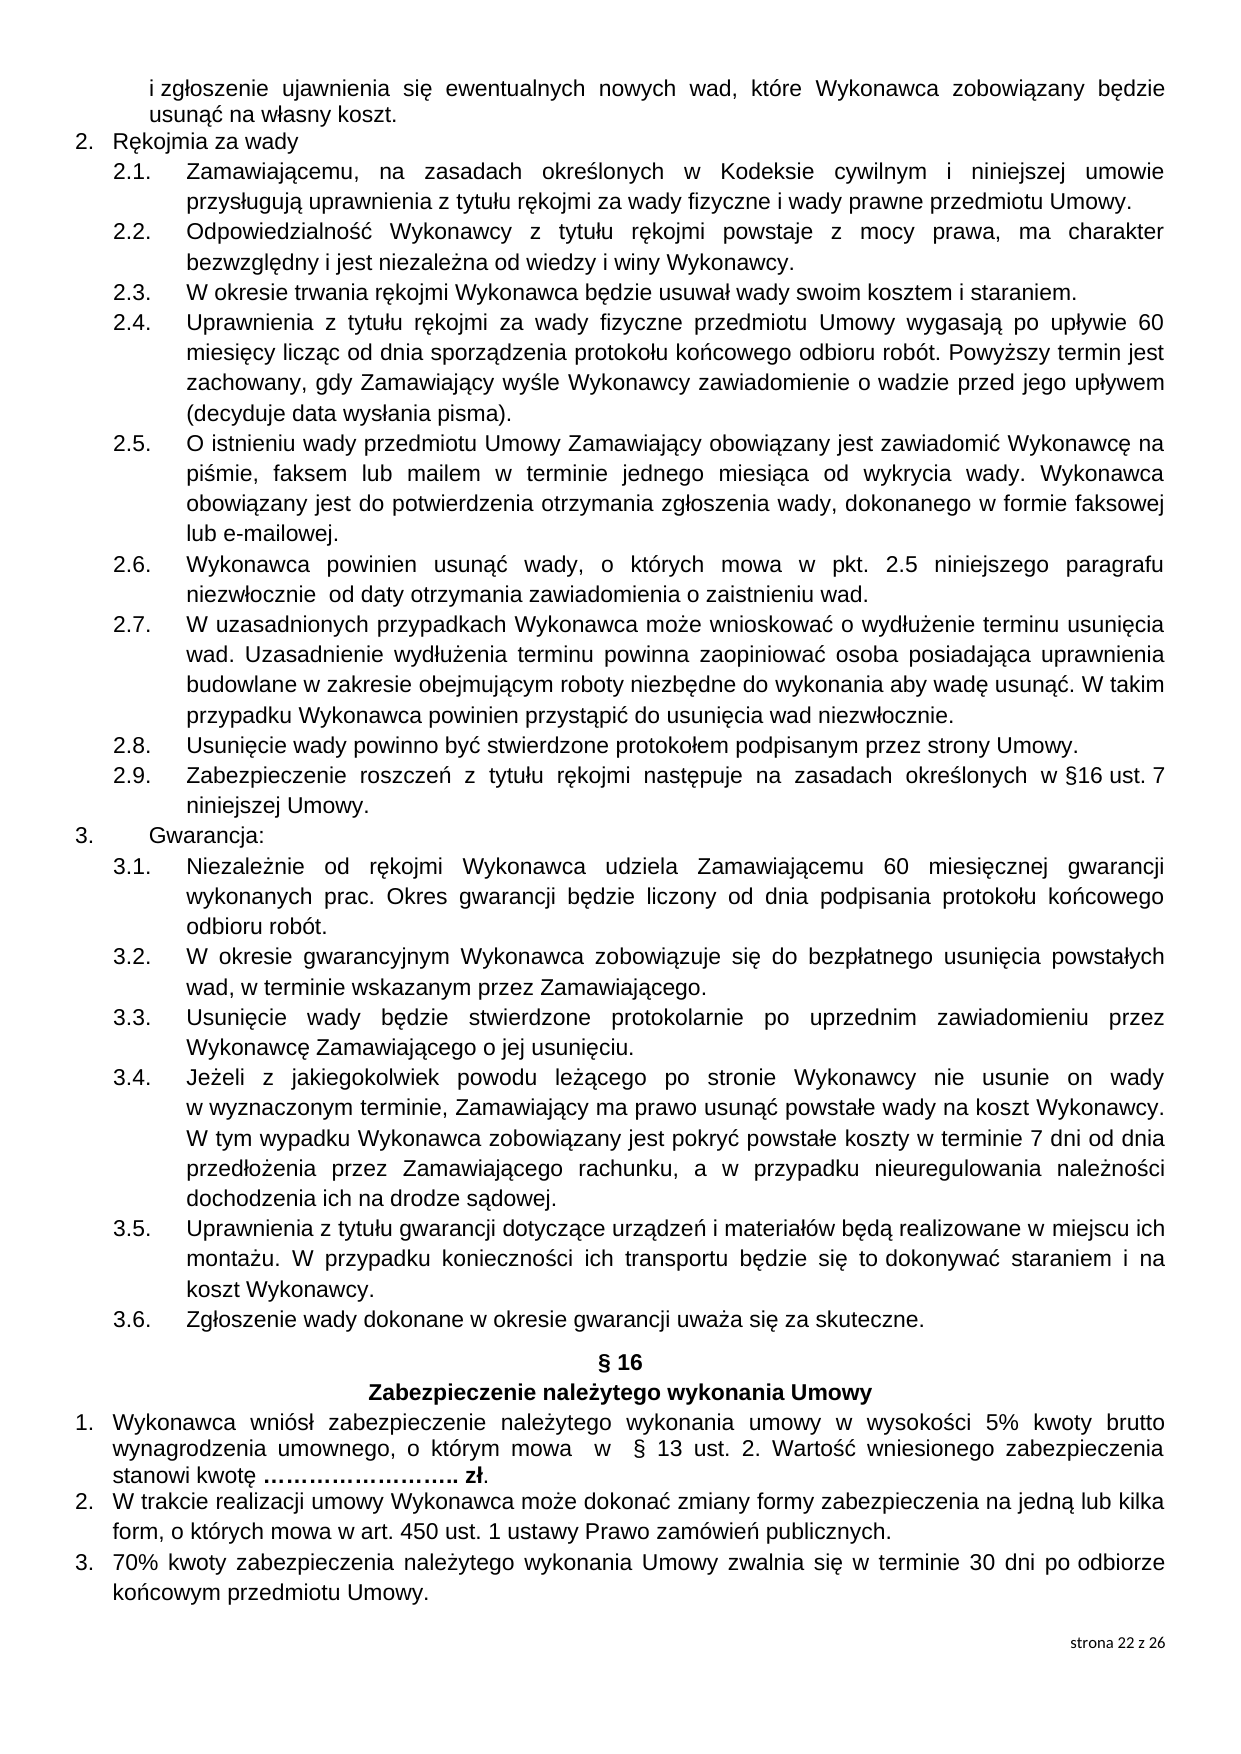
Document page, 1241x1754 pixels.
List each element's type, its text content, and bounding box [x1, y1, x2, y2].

text 3. Gwarancja: [75, 822, 1165, 849]
text 2.4. Uprawnienia z tytułu rękojmi za wady fizyczne przedmiotu Umowy wygasają po upływie 60 miesięcy licząc od dnia sporządzenia protokołu końcowego odbioru robót. Powyższy termin jest zachowany, gdy Zamawiający wyśle Wykonawcy zawiadomienie o wadzie przed jego upływem (decyduje data wysłania pisma). [113, 309, 1165, 426]
text 2.3. W okresie trwania rękojmi Wykonawca będzie usuwał wady swoim kosztem i staraniem. [113, 279, 1165, 305]
list 70% kwoty zabezpieczenia należytego wykonania Umowy zwalnia się w terminie 30 dni po odbiorze końcowym przedmiotu Umowy. [75, 1548, 1165, 1605]
text § 16 [75, 1348, 1165, 1375]
text 2.6. Wykonawca powinien usunąć wady, o których mowa w pkt. 2.5 niniejszego paragrafu niezwłocznie od daty otrzymania zawiadomienia o zaistnieniu wad. [113, 551, 1165, 607]
text 3.4. Jeżeli z jakiegokolwiek powodu leżącego po stronie Wykonawcy nie usunie on wady w wyznaczonym terminie, Zamawiający ma prawo usunąć powstałe wady na koszt Wykonawcy. W tym wypadku Wykonawca zobowiązany jest pokryć powstałe koszty w terminie 7 dni od dnia przedłożenia przez Zamawiającego rachunku, a w przypadku nieuregulowania należności dochodzenia ich na drodze sądowej. [113, 1064, 1165, 1211]
text 3.3. Usunięcie wady będzie stwierdzone protokolarnie po uprzednim zawiadomieniu przez Wykonawcę Zamawiającego o jej usunięciu. [113, 1004, 1165, 1060]
list Wykonawca wniósł zabezpieczenie należytego wykonania umowy w wysokości 5% kwoty brutto wynagrodzenia umownego, o którym mowa w § 13 ust. 2. Wartość wniesionego zabezpieczenia stanowi kwotę …………………….. zł. [75, 1409, 1165, 1488]
text 2.1. Zamawiającemu, na zasadach określonych w Kodeksie cywilnym i niniejszej umowie przysługują uprawnienia z tytułu rękojmi za wady fizyczne i wady prawne przedmiotu Umowy. [113, 158, 1165, 214]
text 3.6. Zgłoszenie wady dokonane w okresie gwarancji uważa się za skuteczne. [113, 1306, 1165, 1332]
text 2.5. O istnieniu wady przedmiotu Umowy Zamawiający obowiązany jest zawiadomić Wykonawcę na piśmie, faksem lub mailem w terminie jednego miesiąca od wykrycia wady. Wykonawca obowiązany jest do potwierdzenia otrzymania zgłoszenia wady, dokonanego w formie faksowej lub e-mailowej. [113, 430, 1165, 547]
text 3.1. Niezależnie od rękojmi Wykonawca udziela Zamawiającemu 60 miesięcznej gwarancji wykonanych prac. Okres gwarancji będzie liczony od dnia podpisania protokołu końcowego odbioru robót. [113, 853, 1165, 939]
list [113, 75, 1165, 128]
list W trakcie realizacji umowy Wykonawca może dokonać zmiany formy zabezpieczenia na jedną lub kilka form, o których mowa w art. 450 ust. 1 ustawy Prawo zamówień publicznych. [75, 1488, 1165, 1544]
text Zabezpieczenie należytego wykonania Umowy [75, 1379, 1165, 1405]
text 3.5. Uprawnienia z tytułu gwarancji dotyczące urządzeń i materiałów będą realizowane w miejscu ich montażu. W przypadku konieczności ich transportu będzie się to dokonywać staraniem i na koszt Wykonawcy. [113, 1215, 1165, 1302]
list Rękojmia za wady [75, 128, 1165, 154]
text 2.8. Usunięcie wady powinno być stwierdzone protokołem podpisanym przez strony Umowy. [113, 732, 1165, 758]
text 2.7. W uzasadnionych przypadkach Wykonawca może wnioskować o wydłużenie terminu usunięcia wad. Uzasadnienie wydłużenia terminu powinna zaopiniować osoba posiadająca uprawnienia budowlane w zakresie obejmującym roboty niezbędne do wykonania aby wadę usunąć. W takim przypadku Wykonawca powinien przystąpić do usunięcia wad niezwłocznie. [113, 611, 1165, 728]
text 3.2. W okresie gwarancyjnym Wykonawca zobowiązuje się do bezpłatnego usunięcia powstałych wad, w terminie wskazanym przez Zamawiającego. [113, 943, 1165, 1000]
text 2.9. Zabezpieczenie roszczeń z tytułu rękojmi następuje na zasadach określonych w §16 ust. 7 niniejszej Umowy. [113, 762, 1165, 819]
text 2.2. Odpowiedzialność Wykonawcy z tytułu rękojmi powstaje z mocy prawa, ma charakter bezwzględny i jest niezależna od wiedzy i winy Wykonawcy. [113, 218, 1165, 275]
